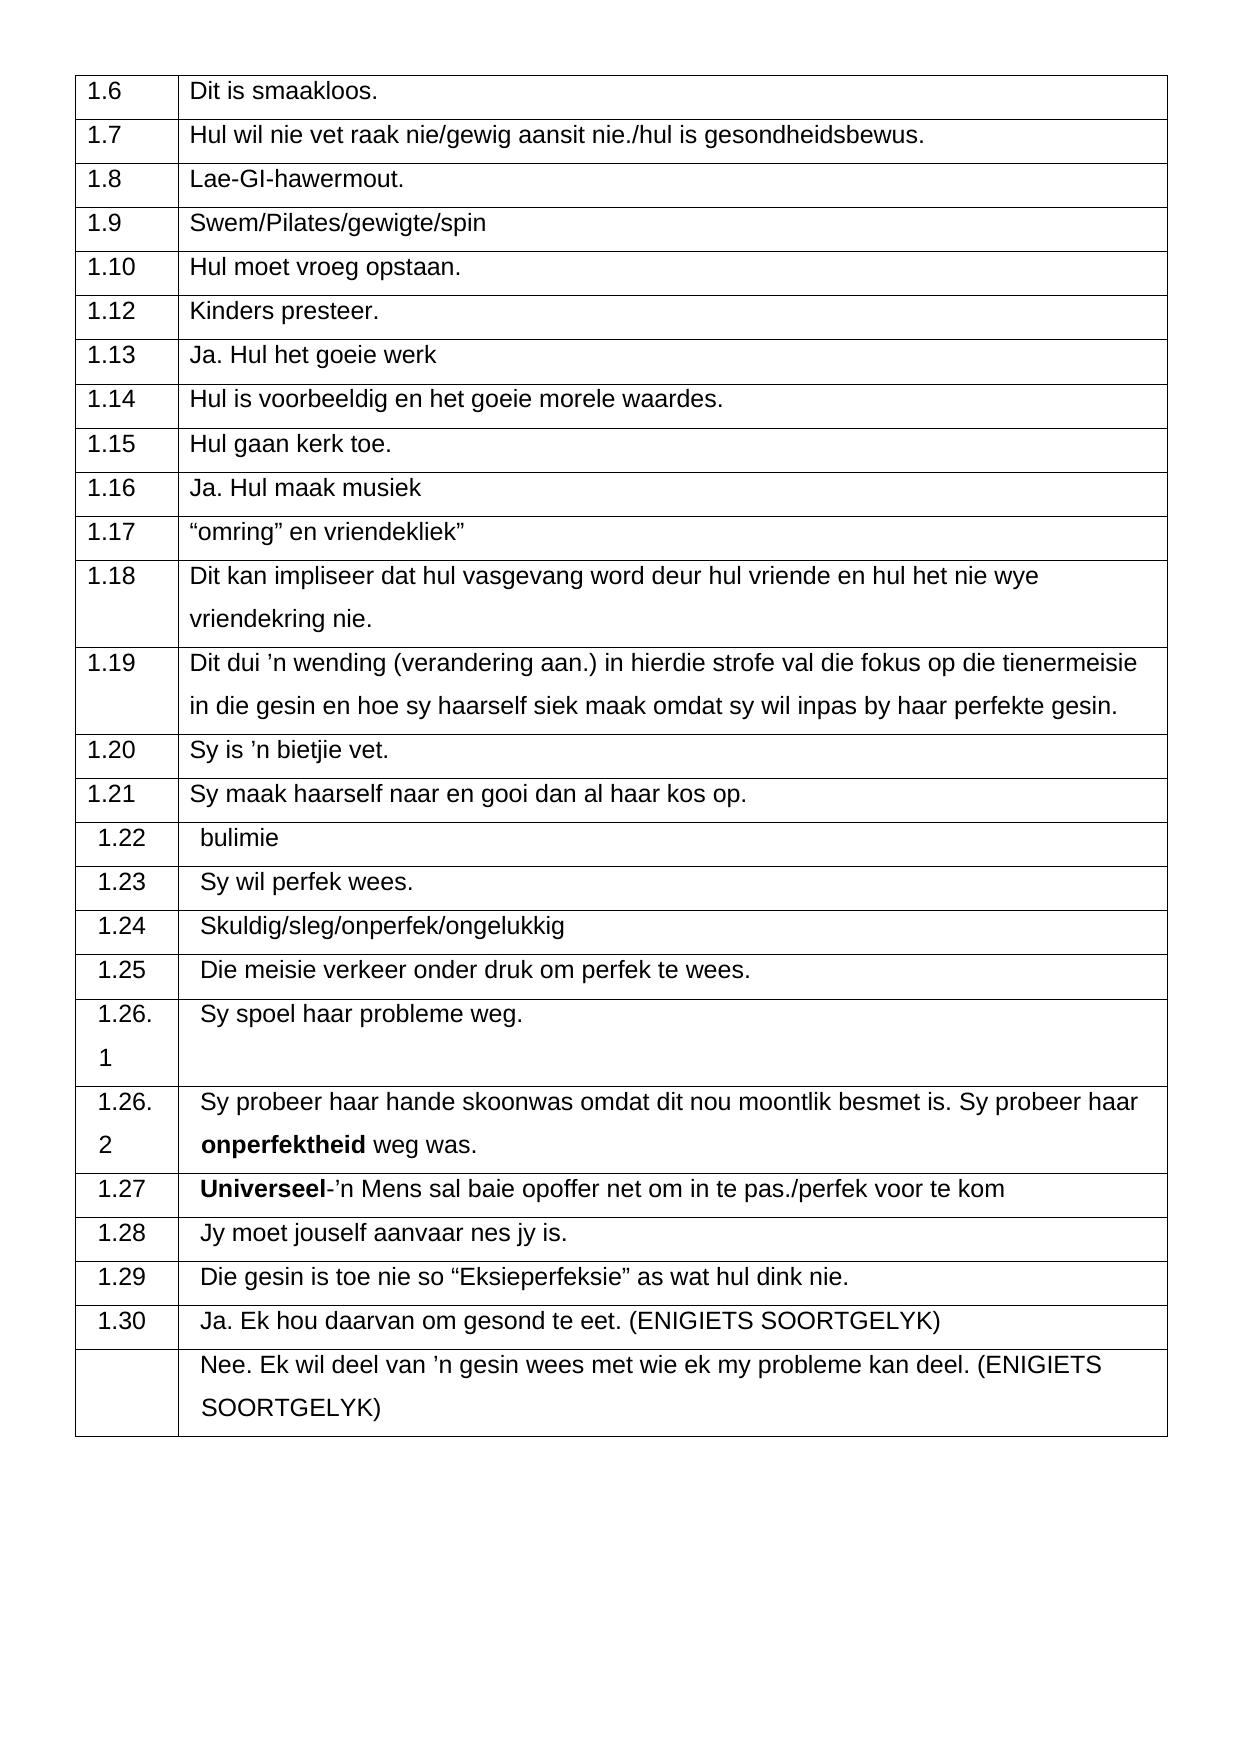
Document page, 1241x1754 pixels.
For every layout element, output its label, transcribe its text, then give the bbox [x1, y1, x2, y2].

table_cell 1.26.2 [76, 1087, 178, 1173]
table_cell 1.19 [76, 648, 178, 734]
table_cell Skuldig/sleg/onperfek/ongelukkig [179, 911, 1167, 954]
table_cell 1.9 [76, 208, 178, 251]
table_cell 1.15 [76, 429, 178, 472]
table_cell Die gesin is toe nie so “Eksieperfeksie” as wat hul dink nie. [179, 1262, 1167, 1305]
table_cell Jy moet jouself aanvaar nes jy is. [179, 1218, 1167, 1261]
table_cell 1.22 [76, 823, 178, 866]
table_cell Nee. Ek wil deel van ’n gesin wees met wie ek my probleme kan deel. (ENIGIETS SOORTGELYK) [179, 1350, 1167, 1436]
table_cell Die meisie verkeer onder druk om perfek te wees. [179, 955, 1167, 998]
table_cell Sy maak haarself naar en gooi dan al haar kos op. [179, 779, 1167, 822]
table_cell Hul wil nie vet raak nie/gewig aansit nie./hul is gesondheidsbewus. [179, 120, 1167, 163]
table_cell Hul is voorbeeldig en het goeie morele waardes. [179, 385, 1167, 427]
table_cell Dit kan impliseer dat hul vasgevang word deur hul vriende en hul het nie wye vriendekring nie. [179, 561, 1167, 647]
table_cell 1.20 [76, 735, 178, 778]
table_cell 1.13 [76, 340, 178, 383]
table_cell Dit is smaakloos. [179, 76, 1167, 119]
table_cell 1.21 [76, 779, 178, 822]
table_cell Universeel-’n Mens sal baie opoffer net om in te pas./perfek voor te kom [179, 1174, 1167, 1217]
table_cell 1.26.1 [76, 1000, 178, 1086]
table_cell 1.12 [76, 296, 178, 339]
table_cell Sy probeer haar hande skoonwas omdat dit nou moontlik besmet is. Sy probeer haar onperfektheid weg was. [179, 1087, 1167, 1173]
table_cell 1.8 [76, 164, 178, 207]
table_cell “omring” en vriendekliek” [179, 517, 1167, 560]
table_cell 1.14 [76, 385, 178, 427]
table_cell 1.6 [76, 76, 178, 119]
table_cell Lae-GI-hawermout. [179, 164, 1167, 207]
table_cell 1.30 [76, 1306, 178, 1349]
table_cell Ja. Hul maak musiek [179, 473, 1167, 516]
table_cell 1.24 [76, 911, 178, 954]
table_cell 1.23 [76, 867, 178, 910]
table_cell Swem/Pilates/gewigte/spin [179, 208, 1167, 251]
table_cell 1.28 [76, 1218, 178, 1261]
table_cell Sy is ’n bietjie vet. [179, 735, 1167, 778]
table_cell Sy wil perfek wees. [179, 867, 1167, 910]
table_cell 1.25 [76, 955, 178, 998]
table_cell Hul moet vroeg opstaan. [179, 252, 1167, 295]
table_cell Sy spoel haar probleme weg. [179, 1000, 1167, 1086]
table_cell 1.10 [76, 252, 178, 295]
table_cell Ja. Ek hou daarvan om gesond te eet. (ENIGIETS SOORTGELYK) [179, 1306, 1167, 1349]
table_cell 1.27 [76, 1174, 178, 1217]
table_cell 1.16 [76, 473, 178, 516]
table_cell Hul gaan kerk toe. [179, 429, 1167, 472]
table_cell bulimie [179, 823, 1167, 866]
table_cell Kinders presteer. [179, 296, 1167, 339]
table_cell Dit dui ’n wending (verandering aan.) in hierdie strofe val die fokus op die tienermeisie in die gesin en hoe sy haarself siek maak omdat sy wil inpas by haar perfekte gesin. [179, 648, 1167, 734]
table_cell 1.17 [76, 517, 178, 560]
table_cell 1.29 [76, 1262, 178, 1305]
table_cell Ja. Hul het goeie werk [179, 340, 1167, 383]
table_cell 1.18 [76, 561, 178, 647]
table_cell [76, 1350, 178, 1436]
table_cell 1.7 [76, 120, 178, 163]
